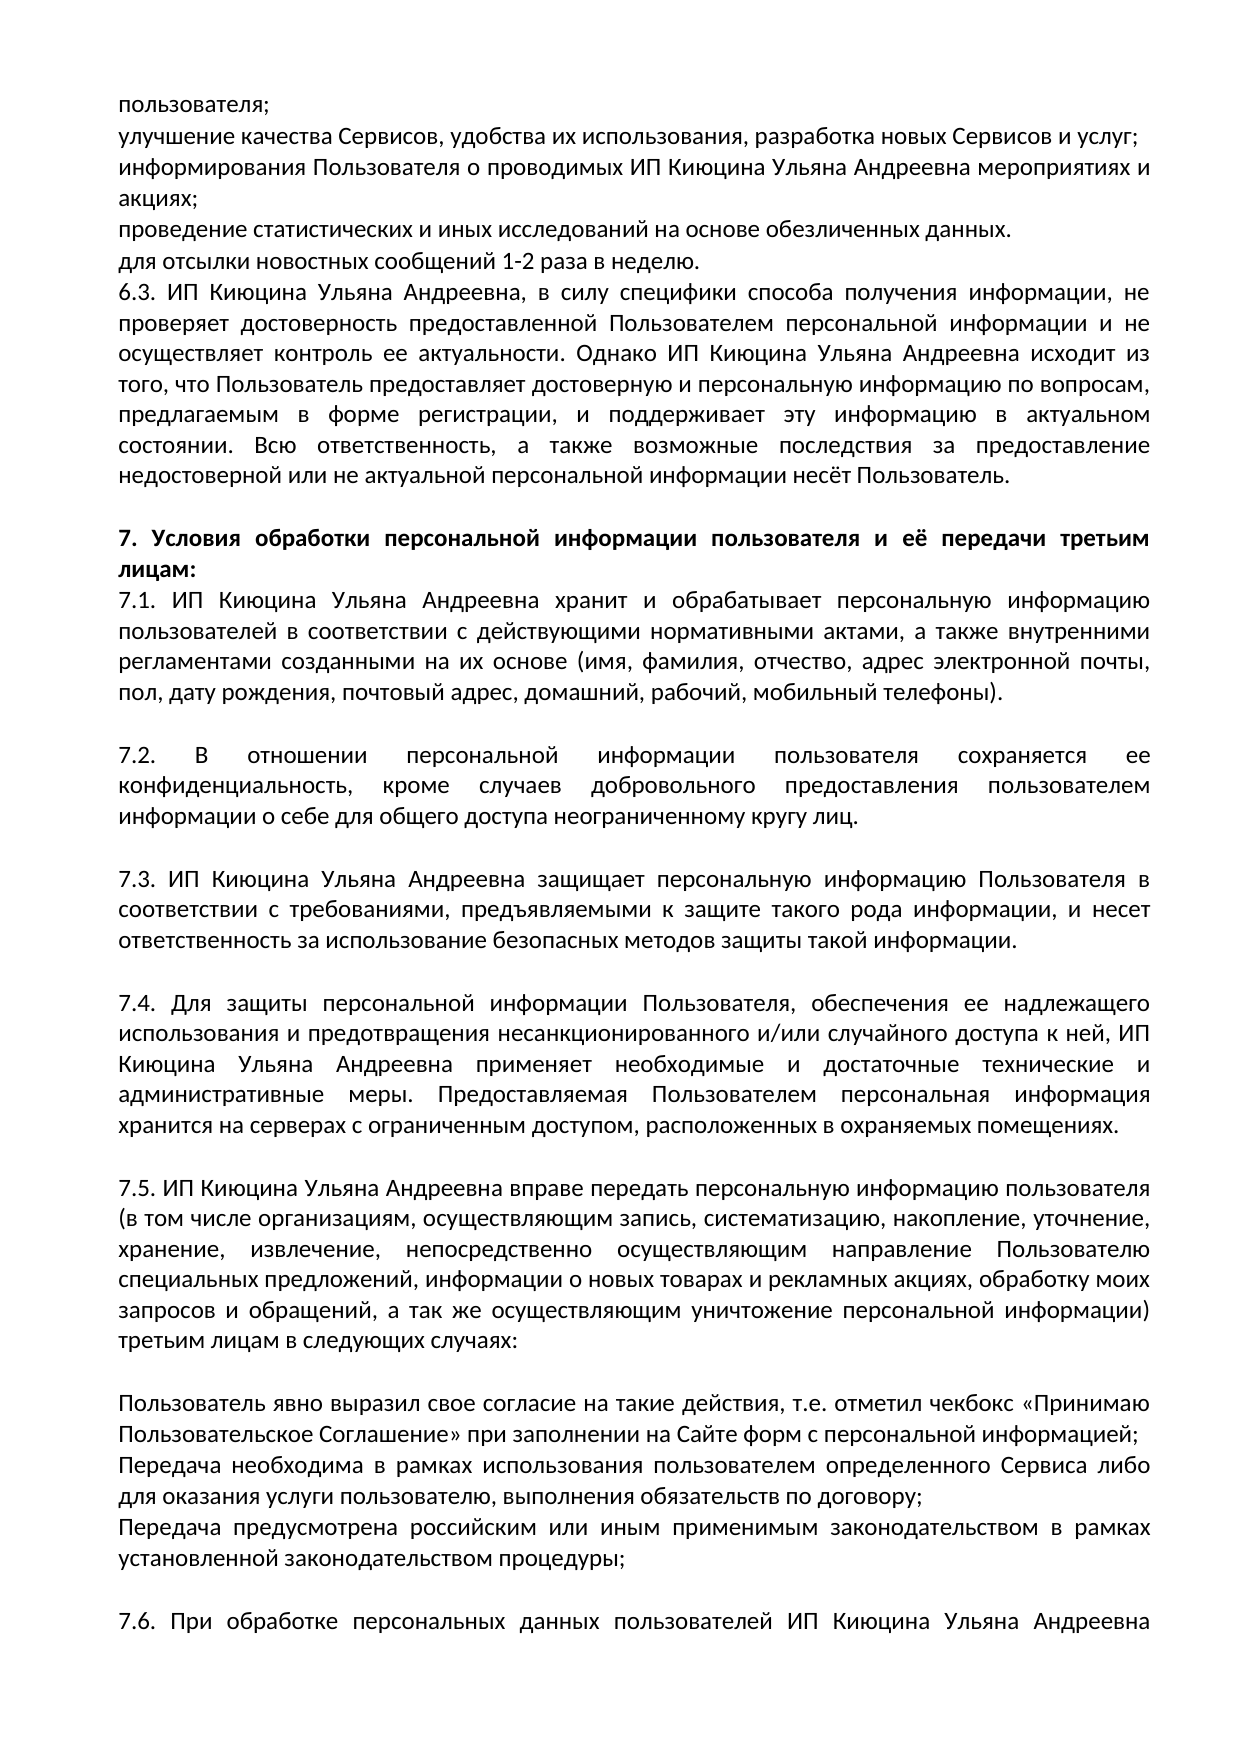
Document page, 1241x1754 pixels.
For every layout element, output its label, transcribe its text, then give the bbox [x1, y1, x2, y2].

text для отсылки новостных сообщений 1-2 раза в неделю. [118, 245, 1152, 276]
text 7.1. ИП Киюцина Ульяна Андреевна хранит и обрабатывает персональную информацию пользователей в соответствии с действующими нормативными актами, а также внутренними регламентами созданными на их основе (имя, фамилия, отчество, адрес электронной почты, пол, дату рождения, почтовый адрес, домашний, рабочий, мобильный телефоны). [118, 584, 1152, 707]
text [118, 89, 1152, 119]
text 7.4. Для защиты персональной информации Пользователя, обеспечения ее надлежащего использования и предотвращения несанкционированного и/или случайного доступа к ней, ИП Киюцина Ульяна Андреевна применяет необходимые и достаточные технические и административные меры. Предоставляемая Пользователем персональная информация хранится на серверах с ограниченным доступом, расположенных в охраняемых помещениях. [118, 987, 1152, 1139]
text 6.3. ИП Киюцина Ульяна Андреевна, в силу специфики способа получения информации, не проверяет достоверность предоставленной Пользователем персональной информации и не осуществляет контроль ее актуальности. Однако ИП Киюцина Ульяна Андреевна исходит из того, что Пользователь предоставляет достоверную и персональную информацию по вопросам, предлагаемым в форме регистрации, и поддерживает эту информацию в актуальном состоянии. Всю ответственность, а также возможные последствия за предоставление недостоверной или не актуальной персональной информации несёт Пользователь. [118, 276, 1152, 490]
text 7. Условия обработки персональной информации пользователя и её передачи третьим лицам: [118, 522, 1152, 583]
text Пользователь явно выразил свое согласие на такие действия, т.е. отметил чекбокс «Принимаю Пользовательское Соглашение» при заполнении на Сайте форм с персональной информацией; [118, 1387, 1152, 1448]
text улучшение качества Сервисов, удобства их использования, разработка новых Сервисов и услуг; [118, 120, 1152, 151]
text Передача необходима в рамках использования пользователем определенного Сервиса либо для оказания услуги пользователю, выполнения обязательств по договору; [118, 1449, 1152, 1510]
text проведение статистических и иных исследований на основе обезличенных данных. [118, 213, 1152, 244]
text 7.3. ИП Киюцина Ульяна Андреевна защищает персональную информацию Пользователя в соответствии с требованиями, предъявляемыми к защите такого рода информации, и несет ответственность за использование безопасных методов защиты такой информации. [118, 863, 1152, 954]
text 7.5. ИП Киюцина Ульяна Андреевна вправе передать персональную информацию пользователя (в том числе организациям, осуществляющим запись, систематизацию, накопление, уточнение, хранение, извлечение, непосредственно осуществляющим направление Пользователю специальных предложений, информации о новых товарах и рекламных акциях, обработку моих запросов и обращений, а так же осуществляющим уничтожение персональной информации) третьим лицам в следующих случаях: [118, 1172, 1152, 1355]
text 7.2. В отношении персональной информации пользователя сохраняется ее конфиденциальность, кроме случаев добровольного предоставления пользователем информации о себе для общего доступа неограниченному кругу лиц. [118, 739, 1152, 831]
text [118, 1605, 1152, 1635]
text Передача предусмотрена российским или иным применимым законодательством в рамках установленной законодательством процедуры; [118, 1511, 1152, 1572]
text информирования Пользователя о проводимых ИП Киюцина Ульяна Андреевна мероприятиях и акциях; [118, 152, 1152, 213]
